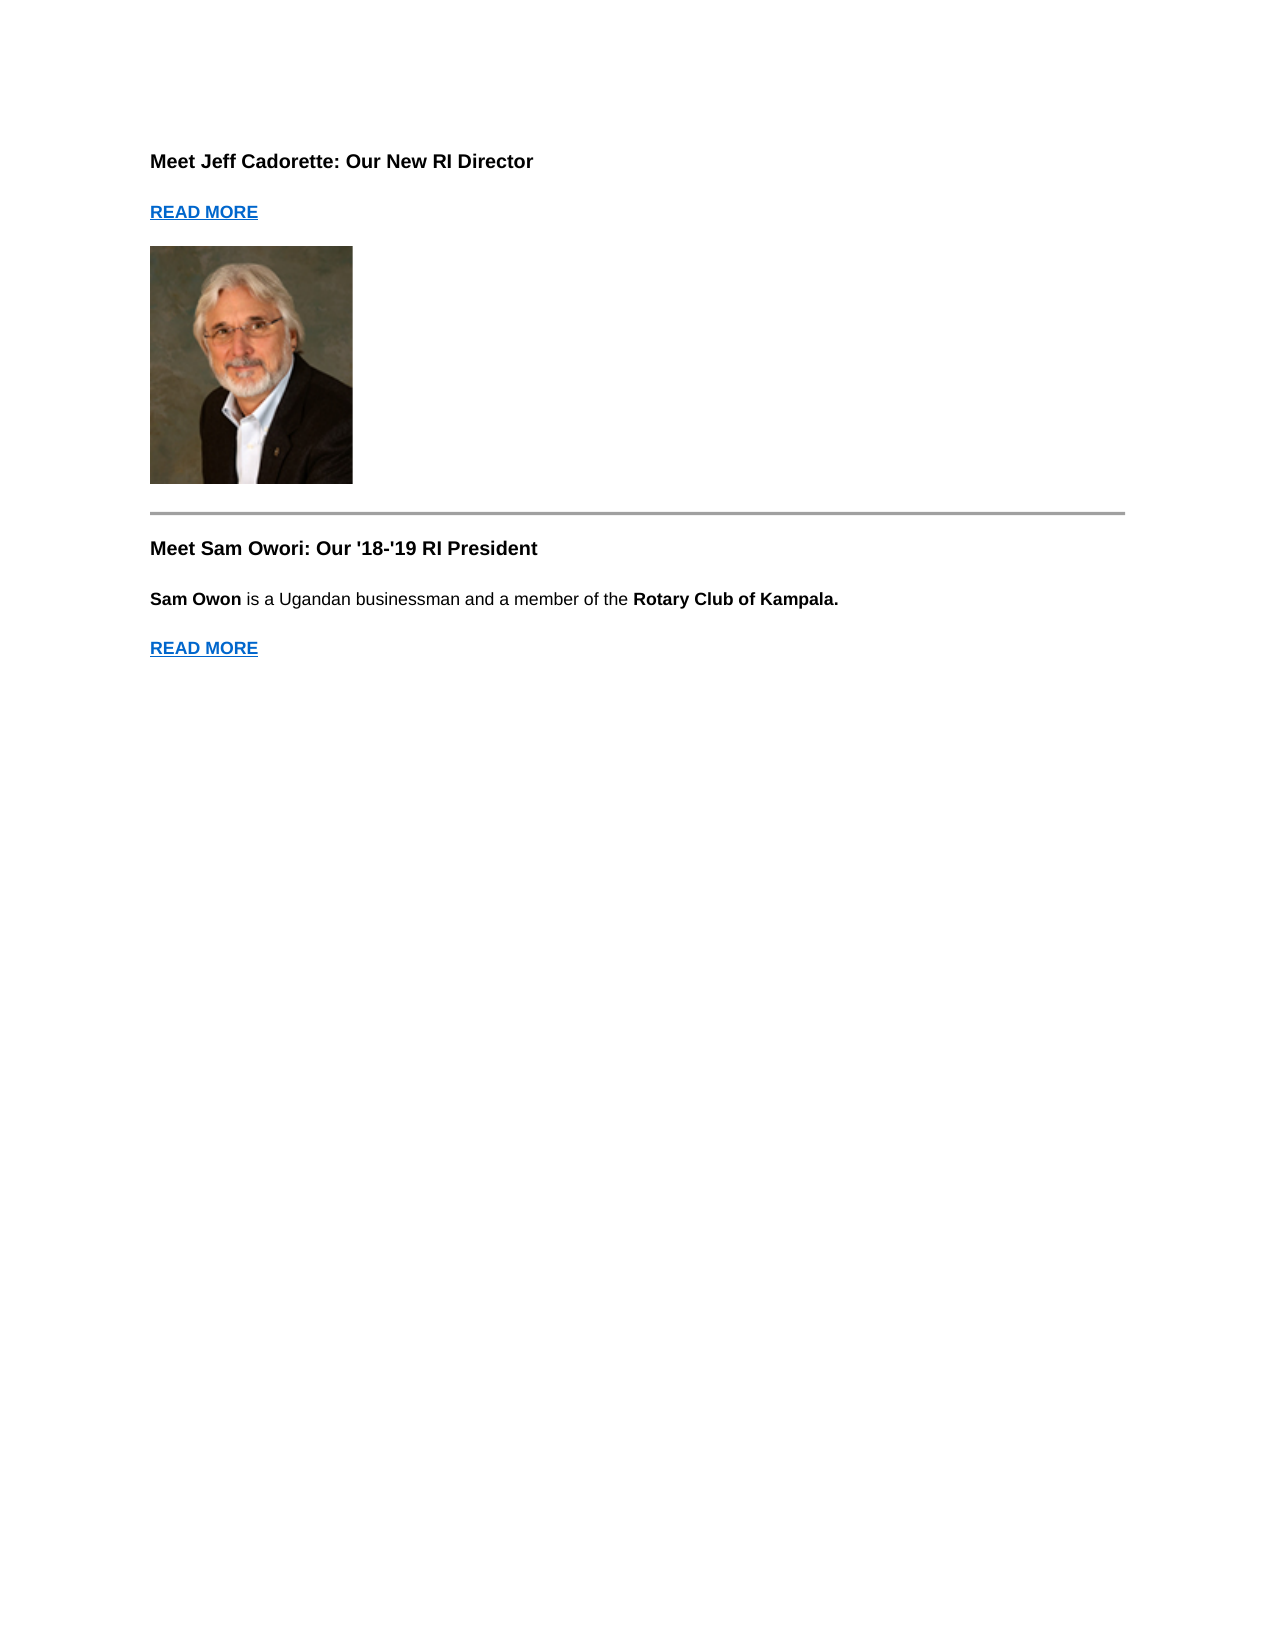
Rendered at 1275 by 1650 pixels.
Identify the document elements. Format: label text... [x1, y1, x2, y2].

text Meet Sam Owori: Our '18-'19 RI President [150, 537, 1125, 560]
text Meet Jeff Cadorette: Our New RI Director [150, 150, 1125, 173]
text READ MORE [150, 201, 1125, 222]
picture [150, 246, 353, 484]
text Sam Owon is a Ugandan businessman and a member of the Rotary Club of Kampala. [150, 589, 1125, 609]
text READ MORE [150, 638, 1125, 658]
